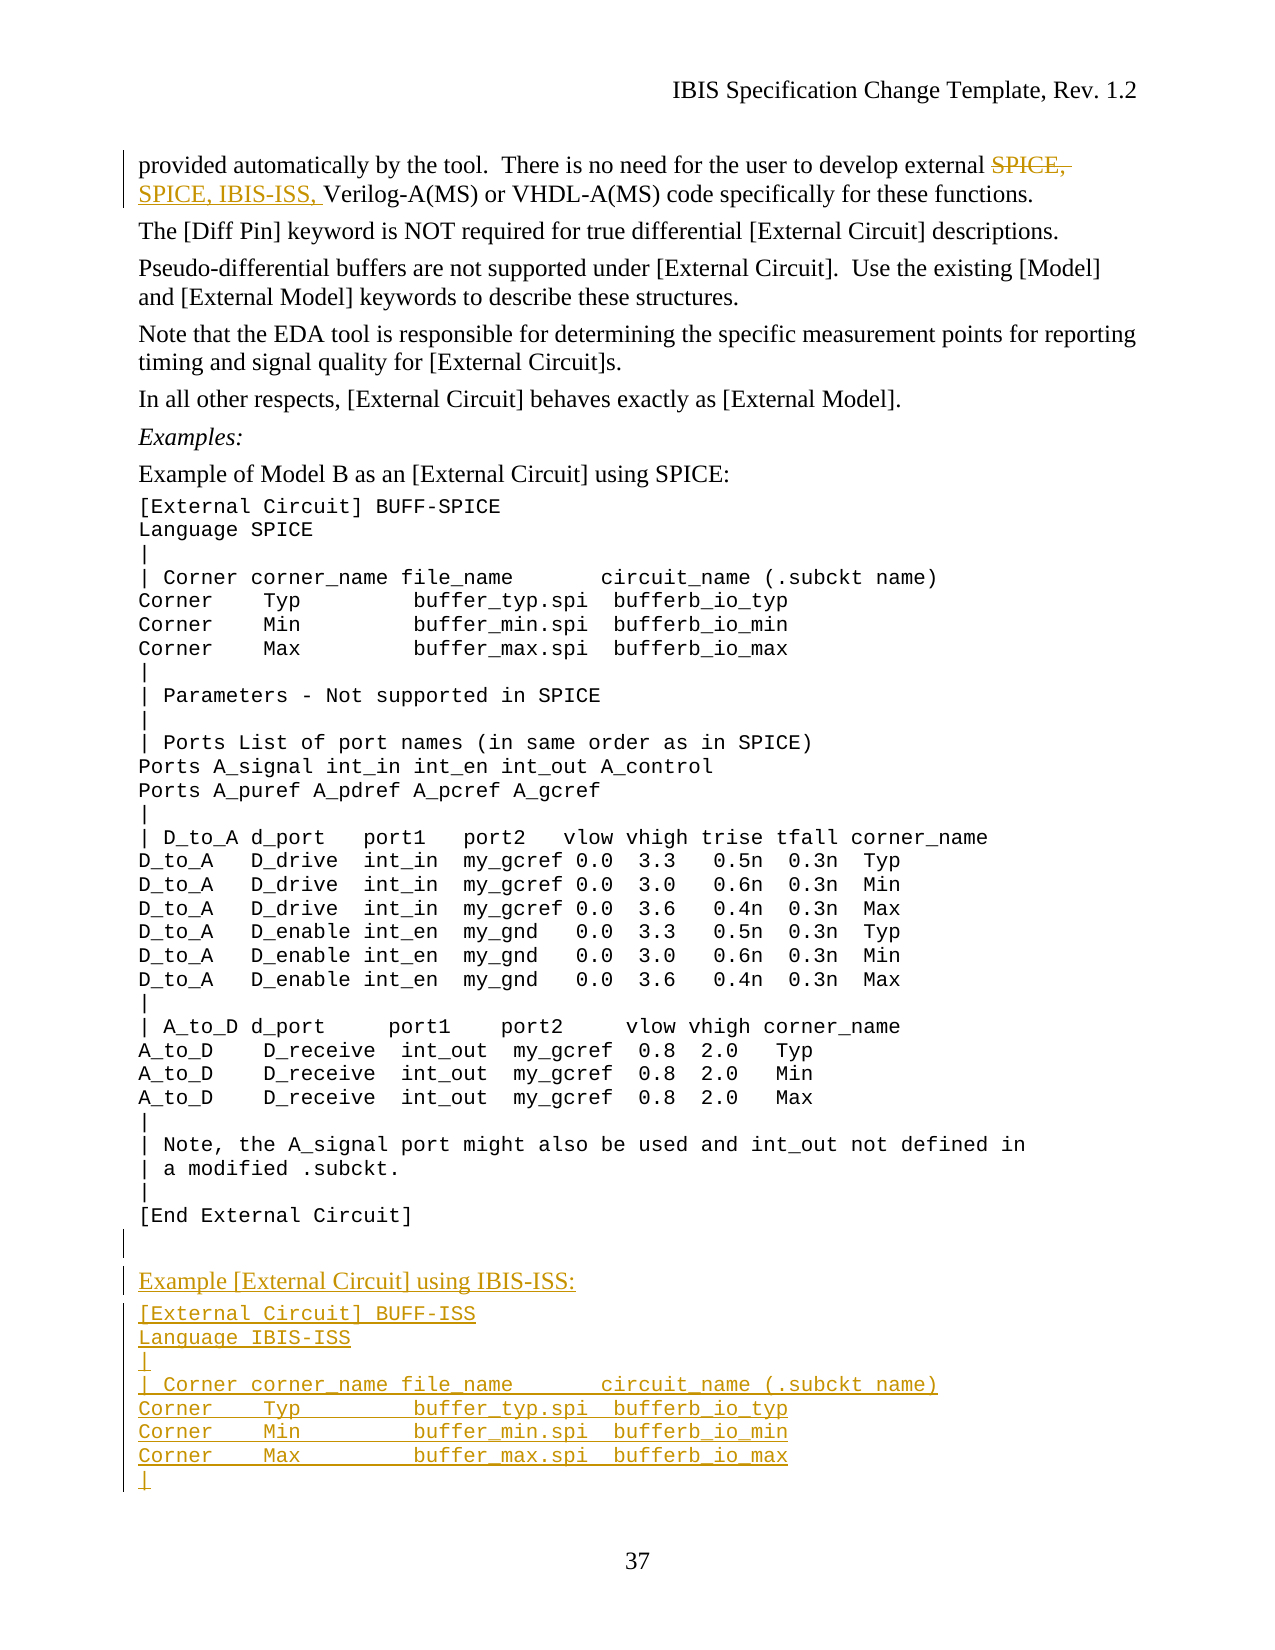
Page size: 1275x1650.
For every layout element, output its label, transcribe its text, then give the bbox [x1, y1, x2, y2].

text Example of Model B as an [External Circuit] using SPICE: [138, 459, 1137, 487]
text A_to_D D_receive int_out my_gcref 0.8 2.0 Typ [138, 1040, 1137, 1063]
text D_to_A D_enable int_en my_gnd 0.0 3.3 0.5n 0.3n Typ [138, 921, 1137, 945]
text | [138, 992, 1137, 1016]
text | A_to_D d_port port1 port2 vlow vhigh corner_name [138, 1016, 1137, 1040]
text | a modified .subckt. [138, 1158, 1137, 1182]
text | [138, 709, 1137, 732]
text D_to_A D_drive int_in my_gcref 0.0 3.0 0.6n 0.3n Min [138, 874, 1137, 898]
text In all other respects, [External Circuit] behaves exactly as [External Model]. [138, 384, 1137, 413]
text D_to_A D_enable int_en my_gnd 0.0 3.0 0.6n 0.3n Min [138, 945, 1137, 969]
text Pseudo-differential buffers are not supported under [External Circuit]. Use the existing [Model] and [External Model] keywords to describe these structures. [138, 253, 1137, 310]
text | [138, 803, 1137, 827]
text Language SPICE [138, 519, 1137, 543]
text | Corner corner_name file_name circuit_name (.subckt name) [138, 567, 1137, 590]
text Ports A_puref A_pdref A_pcref A_gcref [138, 779, 1137, 803]
text [End External Circuit] [138, 1205, 1137, 1229]
text The [Diff Pin] keyword is NOT required for true differential [External Circuit] descriptions. [138, 216, 1137, 244]
text D_to_A D_drive int_in my_gcref 0.0 3.3 0.5n 0.3n Typ [138, 851, 1137, 874]
text Corner Max buffer_max.spi bufferb_io_max [138, 638, 1137, 661]
text | D_to_A d_port port1 port2 vlow vhigh trise tfall corner_name [138, 827, 1137, 851]
text Examples: [138, 422, 1137, 450]
text Corner Typ buffer_typ.spi bufferb_io_typ [138, 590, 1137, 614]
text | [138, 543, 1137, 567]
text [138, 150, 1137, 207]
text D_to_A D_drive int_in my_gcref 0.0 3.6 0.4n 0.3n Max [138, 898, 1137, 921]
text | [138, 1111, 1137, 1134]
text [External Circuit] BUFF-SPICE [138, 496, 1137, 519]
text | [138, 1182, 1137, 1205]
text D_to_A D_enable int_en my_gnd 0.0 3.6 0.4n 0.3n Max [138, 969, 1137, 992]
text | Ports List of port names (in same order as in SPICE) [138, 732, 1137, 756]
text Ports A_signal int_in int_en int_out A_control [138, 756, 1137, 779]
text A_to_D D_receive int_out my_gcref 0.8 2.0 Min [138, 1063, 1137, 1087]
text | Parameters - Not supported in SPICE [138, 685, 1137, 709]
text A_to_D D_receive int_out my_gcref 0.8 2.0 Max [138, 1087, 1137, 1111]
text | Note, the A_signal port might also be used and int_out not defined in [138, 1134, 1137, 1158]
text | [138, 661, 1137, 685]
text Corner Min buffer_min.spi bufferb_io_min [138, 614, 1137, 638]
text Note that the EDA tool is responsible for determining the specific measurement points for reporting timing and signal quality for [External Circuit]s. [138, 319, 1137, 376]
